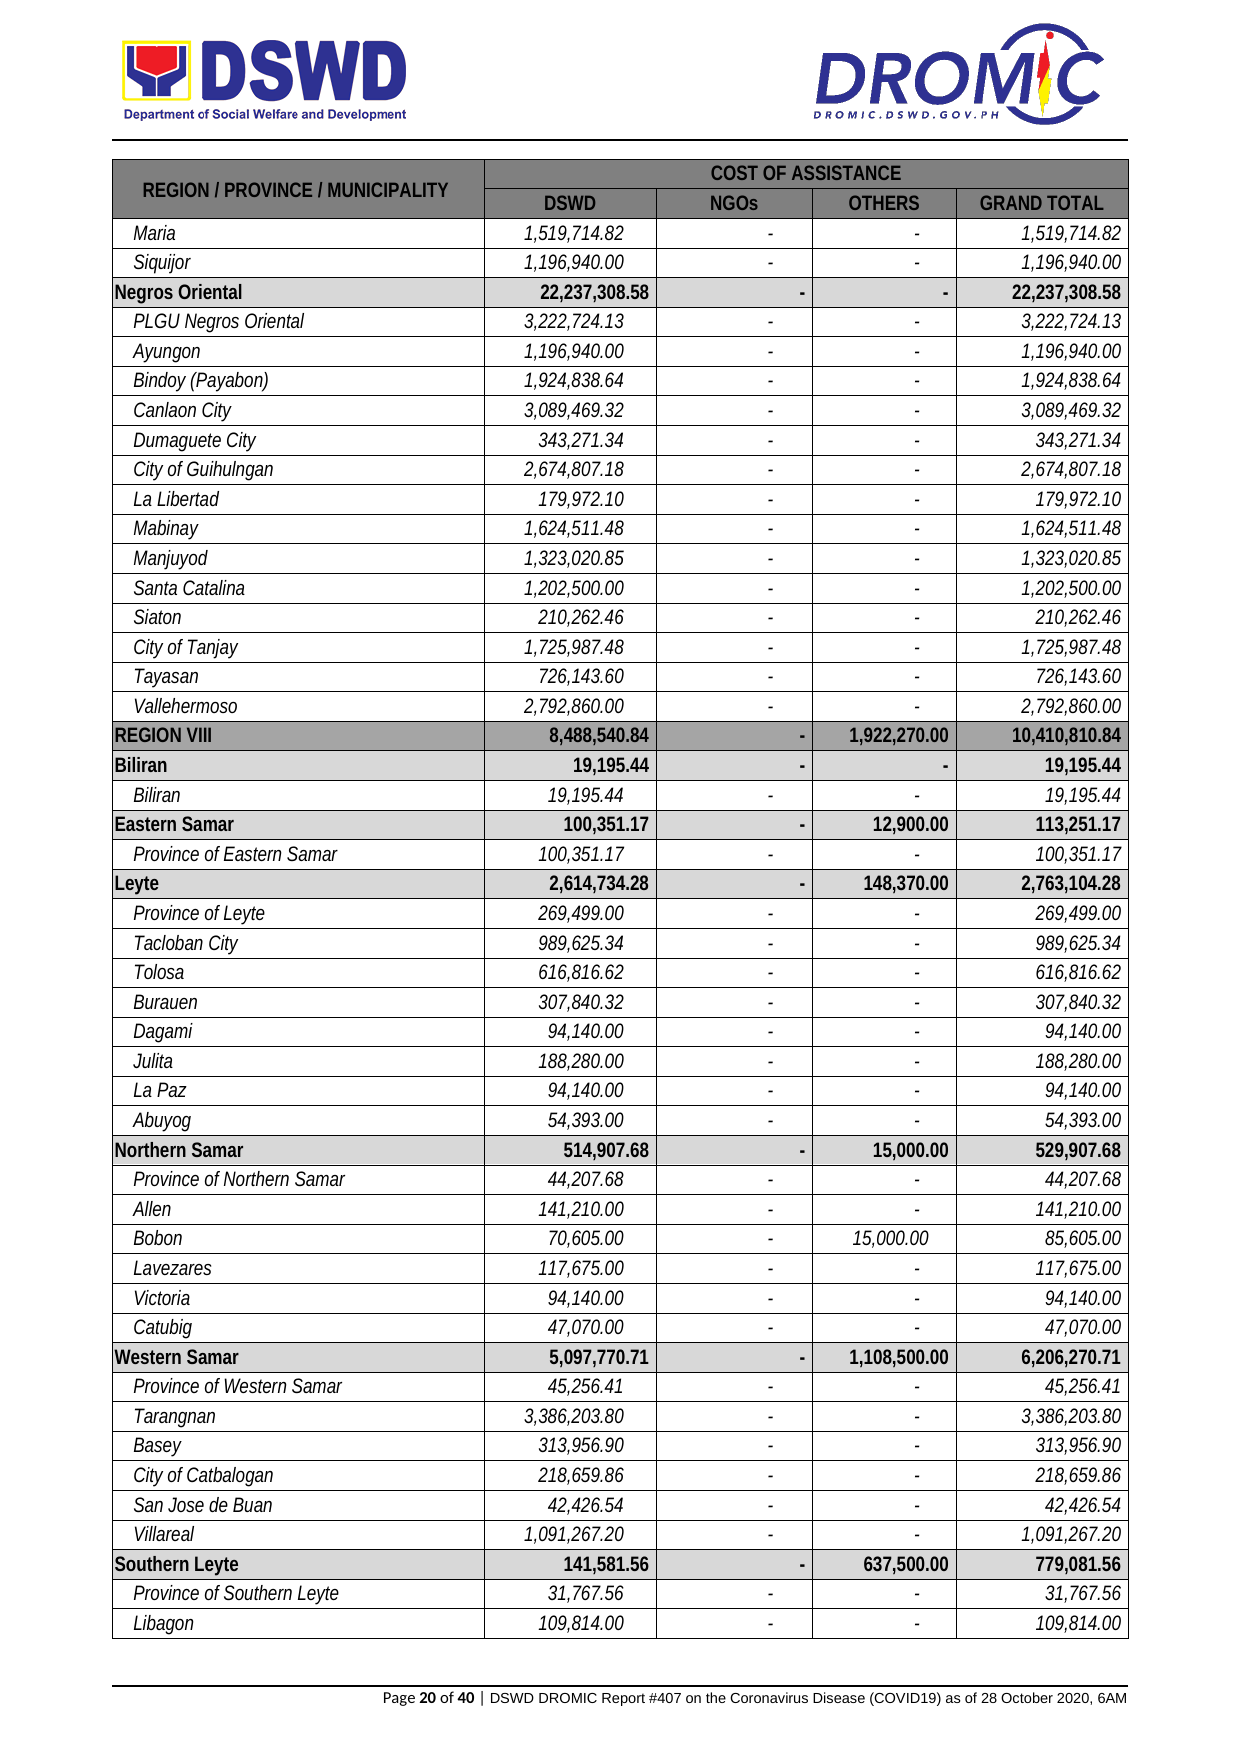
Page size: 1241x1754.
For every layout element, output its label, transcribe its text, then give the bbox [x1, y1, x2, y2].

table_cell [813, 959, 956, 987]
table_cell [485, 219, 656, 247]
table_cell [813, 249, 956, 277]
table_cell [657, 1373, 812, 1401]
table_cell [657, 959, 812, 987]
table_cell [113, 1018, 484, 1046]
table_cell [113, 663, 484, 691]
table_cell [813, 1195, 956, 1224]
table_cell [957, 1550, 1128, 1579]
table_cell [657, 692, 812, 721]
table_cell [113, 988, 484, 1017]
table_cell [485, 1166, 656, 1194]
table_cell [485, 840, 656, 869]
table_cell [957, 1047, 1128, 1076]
table_cell DSWD [485, 189, 656, 218]
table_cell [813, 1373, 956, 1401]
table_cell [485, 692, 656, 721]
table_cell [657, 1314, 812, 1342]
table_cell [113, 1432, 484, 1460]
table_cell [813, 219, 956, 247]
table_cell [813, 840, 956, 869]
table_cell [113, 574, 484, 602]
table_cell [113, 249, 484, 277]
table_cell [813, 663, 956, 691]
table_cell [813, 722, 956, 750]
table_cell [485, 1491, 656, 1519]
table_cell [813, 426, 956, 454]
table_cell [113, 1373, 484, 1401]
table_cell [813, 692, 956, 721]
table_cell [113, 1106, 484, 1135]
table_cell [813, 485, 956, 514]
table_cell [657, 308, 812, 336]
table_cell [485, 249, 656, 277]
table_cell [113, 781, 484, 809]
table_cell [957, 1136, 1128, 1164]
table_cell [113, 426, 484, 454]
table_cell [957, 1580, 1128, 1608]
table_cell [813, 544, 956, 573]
picture [781, 23, 1133, 125]
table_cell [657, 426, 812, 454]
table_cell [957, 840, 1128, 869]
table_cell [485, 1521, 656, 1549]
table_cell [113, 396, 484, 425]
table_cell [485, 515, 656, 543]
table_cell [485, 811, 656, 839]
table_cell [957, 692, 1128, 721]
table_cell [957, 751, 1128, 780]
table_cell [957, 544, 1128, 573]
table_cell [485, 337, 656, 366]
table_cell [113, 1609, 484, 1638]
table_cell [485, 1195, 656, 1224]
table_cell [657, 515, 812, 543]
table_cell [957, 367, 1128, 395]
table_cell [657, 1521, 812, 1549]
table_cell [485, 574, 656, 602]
table_cell NGOs [657, 189, 812, 218]
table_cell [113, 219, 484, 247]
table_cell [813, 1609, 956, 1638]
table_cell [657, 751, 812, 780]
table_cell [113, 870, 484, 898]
table_cell GRAND TOTAL [957, 189, 1128, 218]
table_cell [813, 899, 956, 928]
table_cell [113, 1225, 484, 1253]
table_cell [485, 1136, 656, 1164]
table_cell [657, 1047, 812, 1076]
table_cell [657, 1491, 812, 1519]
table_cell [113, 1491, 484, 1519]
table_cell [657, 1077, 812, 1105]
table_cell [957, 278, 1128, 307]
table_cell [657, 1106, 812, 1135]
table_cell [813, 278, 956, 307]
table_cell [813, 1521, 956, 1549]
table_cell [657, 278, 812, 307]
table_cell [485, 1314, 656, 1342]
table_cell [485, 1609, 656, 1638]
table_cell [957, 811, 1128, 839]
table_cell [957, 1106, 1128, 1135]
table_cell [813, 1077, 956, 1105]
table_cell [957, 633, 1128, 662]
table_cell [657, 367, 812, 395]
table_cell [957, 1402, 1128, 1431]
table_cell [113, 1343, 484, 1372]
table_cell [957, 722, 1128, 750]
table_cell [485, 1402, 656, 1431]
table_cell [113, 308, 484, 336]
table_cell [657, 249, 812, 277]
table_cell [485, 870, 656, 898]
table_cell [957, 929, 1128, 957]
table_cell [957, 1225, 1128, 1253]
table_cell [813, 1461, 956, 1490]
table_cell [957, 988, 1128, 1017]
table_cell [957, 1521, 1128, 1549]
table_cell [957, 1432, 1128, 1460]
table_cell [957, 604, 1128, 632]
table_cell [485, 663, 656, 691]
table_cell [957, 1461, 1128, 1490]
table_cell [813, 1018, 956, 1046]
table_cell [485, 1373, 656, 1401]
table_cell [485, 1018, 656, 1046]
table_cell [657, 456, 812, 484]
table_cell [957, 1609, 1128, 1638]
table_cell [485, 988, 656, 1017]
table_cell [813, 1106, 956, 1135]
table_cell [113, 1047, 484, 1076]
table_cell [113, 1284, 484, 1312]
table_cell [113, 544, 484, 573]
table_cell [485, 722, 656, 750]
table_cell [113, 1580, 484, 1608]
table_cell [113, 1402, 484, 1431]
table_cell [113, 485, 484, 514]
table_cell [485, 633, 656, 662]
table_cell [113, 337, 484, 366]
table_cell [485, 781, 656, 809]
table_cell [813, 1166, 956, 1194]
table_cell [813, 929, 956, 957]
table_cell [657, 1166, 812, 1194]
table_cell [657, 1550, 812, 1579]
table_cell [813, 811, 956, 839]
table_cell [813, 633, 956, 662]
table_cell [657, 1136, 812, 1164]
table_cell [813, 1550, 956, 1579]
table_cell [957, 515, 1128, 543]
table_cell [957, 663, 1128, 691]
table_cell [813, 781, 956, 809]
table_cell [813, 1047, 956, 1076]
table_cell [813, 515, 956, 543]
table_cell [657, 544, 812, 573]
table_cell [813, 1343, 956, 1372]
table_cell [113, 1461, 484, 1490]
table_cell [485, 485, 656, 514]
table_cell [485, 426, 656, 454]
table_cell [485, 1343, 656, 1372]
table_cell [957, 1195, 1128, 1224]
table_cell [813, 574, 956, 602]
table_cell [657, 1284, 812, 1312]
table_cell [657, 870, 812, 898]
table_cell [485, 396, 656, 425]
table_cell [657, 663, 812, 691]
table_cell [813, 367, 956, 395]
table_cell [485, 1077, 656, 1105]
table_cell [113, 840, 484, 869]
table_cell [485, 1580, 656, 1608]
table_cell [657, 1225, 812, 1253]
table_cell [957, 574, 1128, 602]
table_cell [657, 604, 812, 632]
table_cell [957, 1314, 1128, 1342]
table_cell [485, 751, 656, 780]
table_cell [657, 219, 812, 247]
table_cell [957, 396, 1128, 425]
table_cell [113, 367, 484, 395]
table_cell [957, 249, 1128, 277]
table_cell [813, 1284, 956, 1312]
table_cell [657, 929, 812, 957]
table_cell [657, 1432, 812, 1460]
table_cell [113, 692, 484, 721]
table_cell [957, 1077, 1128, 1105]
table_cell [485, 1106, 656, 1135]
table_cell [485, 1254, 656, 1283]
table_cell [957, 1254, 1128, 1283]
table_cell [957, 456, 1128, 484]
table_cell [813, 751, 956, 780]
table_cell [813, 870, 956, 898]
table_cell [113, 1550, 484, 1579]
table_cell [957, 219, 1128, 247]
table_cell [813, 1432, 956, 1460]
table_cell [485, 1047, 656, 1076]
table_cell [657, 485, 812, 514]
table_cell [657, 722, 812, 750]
table_header REGION / PROVINCE / MUNICIPALITY [113, 160, 484, 218]
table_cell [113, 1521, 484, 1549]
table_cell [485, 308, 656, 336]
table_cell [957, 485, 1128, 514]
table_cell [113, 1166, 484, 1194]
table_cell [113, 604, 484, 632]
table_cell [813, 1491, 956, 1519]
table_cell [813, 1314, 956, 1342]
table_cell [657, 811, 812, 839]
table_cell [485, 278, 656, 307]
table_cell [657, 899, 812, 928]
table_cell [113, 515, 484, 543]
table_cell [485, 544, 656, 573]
table_header COST OF ASSISTANCE [485, 160, 1128, 188]
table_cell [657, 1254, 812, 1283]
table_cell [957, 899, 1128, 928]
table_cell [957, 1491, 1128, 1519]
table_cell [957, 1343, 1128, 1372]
picture [112, 37, 416, 125]
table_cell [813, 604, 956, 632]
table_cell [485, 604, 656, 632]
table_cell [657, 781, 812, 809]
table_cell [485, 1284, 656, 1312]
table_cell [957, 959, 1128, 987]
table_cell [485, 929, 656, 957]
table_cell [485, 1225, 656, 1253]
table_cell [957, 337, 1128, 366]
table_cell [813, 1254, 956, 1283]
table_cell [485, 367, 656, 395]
table_cell OTHERS [813, 189, 956, 218]
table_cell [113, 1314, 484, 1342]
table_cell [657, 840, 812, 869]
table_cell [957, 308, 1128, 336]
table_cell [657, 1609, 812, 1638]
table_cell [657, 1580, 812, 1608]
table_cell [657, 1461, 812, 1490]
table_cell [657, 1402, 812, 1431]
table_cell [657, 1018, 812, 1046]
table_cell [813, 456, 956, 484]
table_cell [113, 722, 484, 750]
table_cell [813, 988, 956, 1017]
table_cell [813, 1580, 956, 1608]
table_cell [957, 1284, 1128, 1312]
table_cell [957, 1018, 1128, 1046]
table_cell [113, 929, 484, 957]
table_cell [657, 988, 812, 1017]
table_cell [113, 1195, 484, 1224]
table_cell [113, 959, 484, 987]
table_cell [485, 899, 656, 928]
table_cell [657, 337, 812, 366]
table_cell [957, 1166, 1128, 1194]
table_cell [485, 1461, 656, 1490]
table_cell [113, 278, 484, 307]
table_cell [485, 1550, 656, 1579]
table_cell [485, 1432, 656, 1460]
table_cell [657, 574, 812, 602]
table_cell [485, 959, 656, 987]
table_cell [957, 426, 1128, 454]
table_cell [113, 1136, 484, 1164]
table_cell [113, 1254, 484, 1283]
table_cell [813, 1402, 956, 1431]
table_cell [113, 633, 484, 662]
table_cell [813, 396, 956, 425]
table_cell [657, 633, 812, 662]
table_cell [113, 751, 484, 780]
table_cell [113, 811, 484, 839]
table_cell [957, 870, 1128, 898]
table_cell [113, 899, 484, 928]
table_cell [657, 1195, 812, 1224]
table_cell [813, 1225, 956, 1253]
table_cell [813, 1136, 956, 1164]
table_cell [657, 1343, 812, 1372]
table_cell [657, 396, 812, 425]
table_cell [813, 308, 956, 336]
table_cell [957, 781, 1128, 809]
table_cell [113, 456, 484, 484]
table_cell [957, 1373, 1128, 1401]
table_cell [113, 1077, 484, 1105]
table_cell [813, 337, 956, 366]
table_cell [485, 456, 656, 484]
